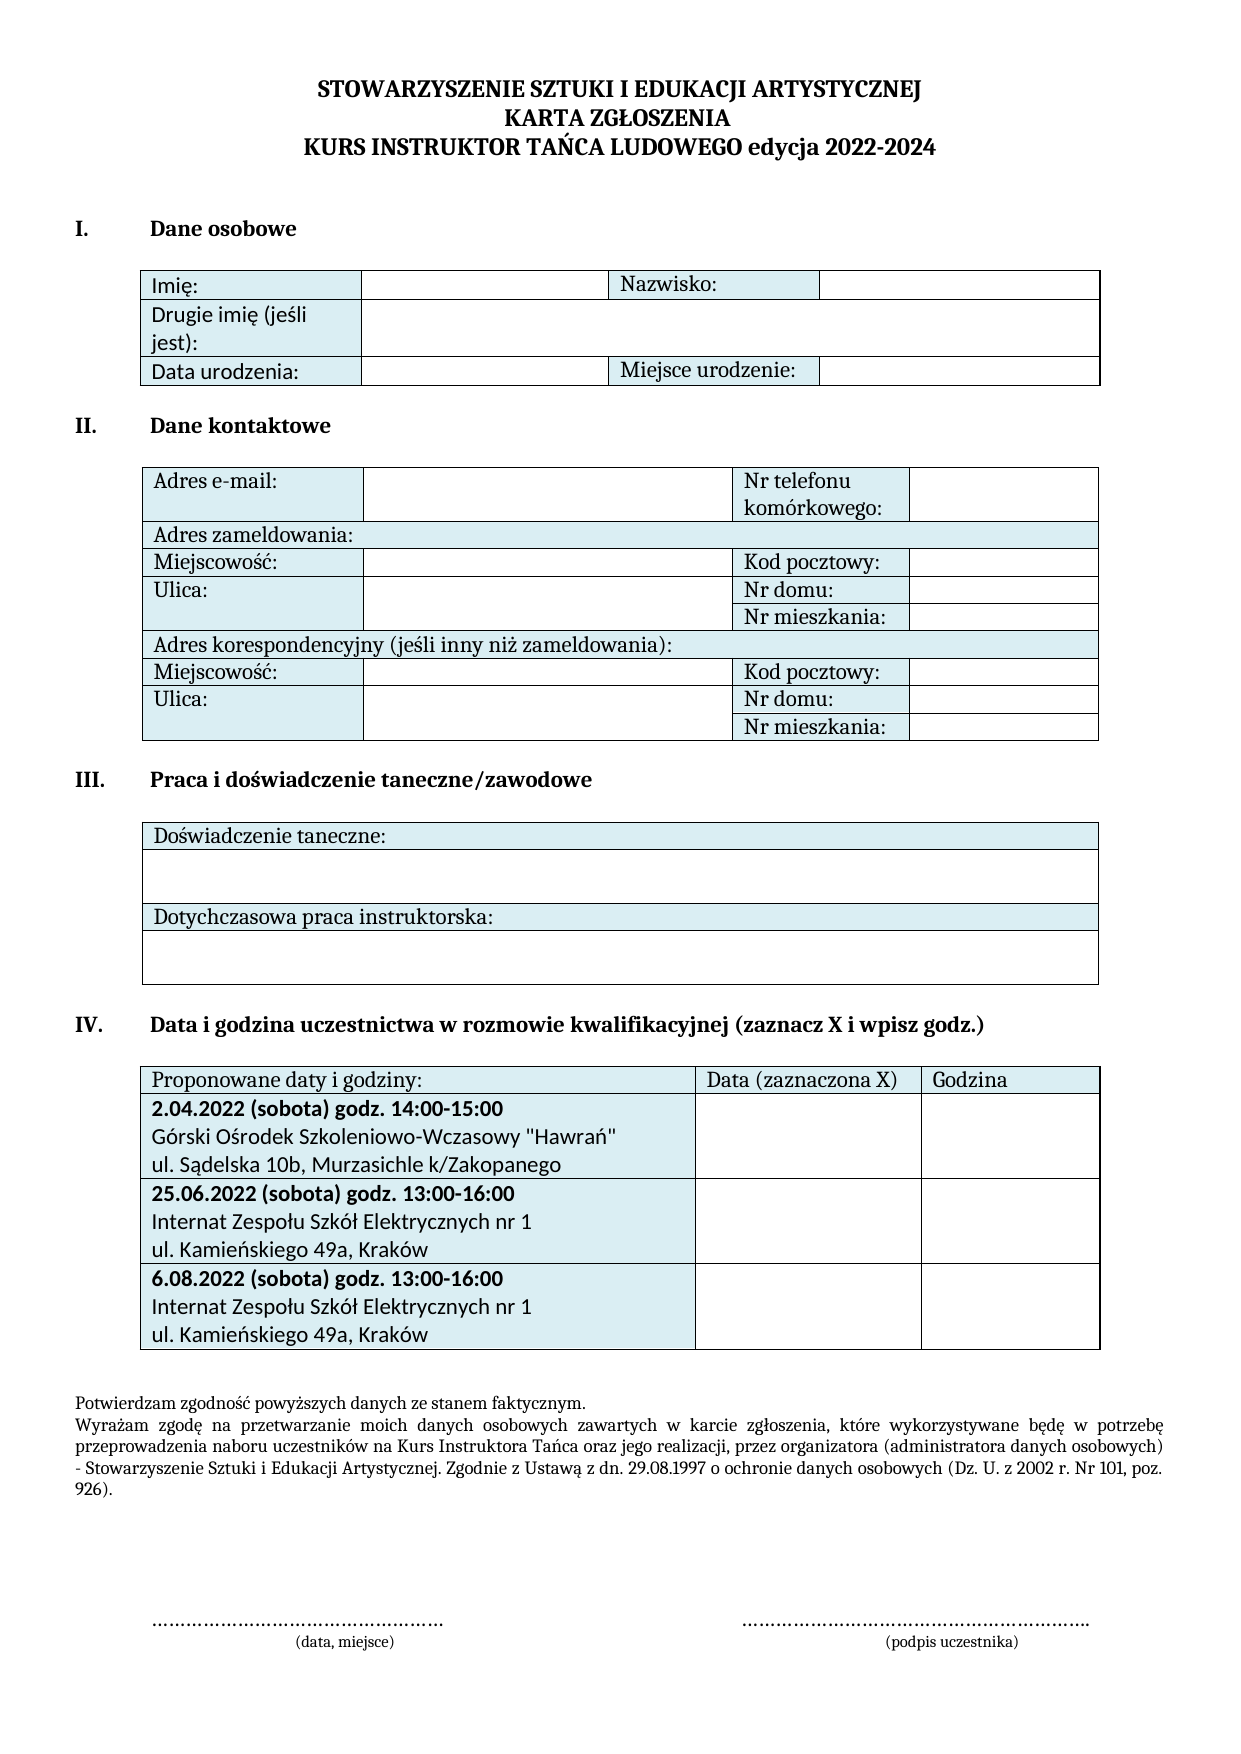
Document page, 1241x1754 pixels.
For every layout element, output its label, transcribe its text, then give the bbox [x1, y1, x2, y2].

table_cell [364, 686, 732, 740]
text (data, miejsce) (podpis uczestnika) [75, 1632, 1165, 1651]
table_header [820, 271, 1099, 299]
table_cell 25.06.2022 (sobota) godz. 13:00-16:00 Internat Zespołu Szkół Elektrycznych nr 1 ul. Kamieńskiego 49a, Kraków [141, 1179, 695, 1263]
table_header Doświadczenie taneczne: [143, 823, 1098, 849]
table_header Nazwisko: [609, 271, 819, 299]
table_header Proponowane daty i godziny: [141, 1067, 695, 1093]
table_cell [362, 300, 1099, 356]
table_header Imię: [141, 271, 361, 299]
table_cell [364, 659, 732, 685]
list Dane osobowe [75, 216, 1165, 270]
table_header Adres e-mail: [143, 468, 363, 521]
table_cell [820, 357, 1099, 385]
table_header [364, 468, 732, 521]
table_cell [910, 604, 1098, 630]
table_cell Miejscowość: [143, 659, 363, 685]
table_cell [910, 714, 1098, 740]
table_cell [910, 549, 1098, 576]
table_cell Adres korespondencyjny (jeśli inny niż zameldowania): [143, 631, 1098, 658]
list Praca i doświadczenie taneczne/zawodowe [75, 767, 1165, 822]
table_cell Adres zameldowania: [143, 522, 1098, 548]
table_cell Miejscowość: [143, 549, 363, 576]
table_cell [696, 1179, 921, 1263]
table_cell Miejsce urodzenie: [609, 357, 819, 385]
table_cell 6.08.2022 (sobota) godz. 13:00-16:00 Internat Zespołu Szkół Elektrycznych nr 1 ul. Kamieńskiego 49a, Kraków [141, 1264, 695, 1348]
table_cell Kod pocztowy: [733, 549, 909, 576]
table_cell [910, 659, 1098, 685]
table_cell [143, 850, 1098, 903]
table_header Nr telefonu komórkowego: [733, 468, 909, 521]
table_cell [143, 931, 1098, 984]
table_cell [910, 686, 1098, 712]
table_cell [910, 577, 1098, 603]
table_cell [922, 1094, 1099, 1178]
list Dane kontaktowe [75, 413, 1165, 467]
table_header Godzina [922, 1067, 1099, 1093]
table_cell Kod pocztowy: [733, 659, 909, 685]
text Potwierdzam zgodność powyższych danych ze stanem faktycznym. [75, 1393, 1165, 1414]
table_cell [696, 1264, 921, 1348]
table_cell [922, 1264, 1099, 1348]
table_cell Data urodzenia: [141, 357, 361, 385]
table_cell Drugie imię (jeśli jest): [141, 300, 361, 356]
table_cell [362, 357, 608, 385]
table_cell Nr mieszkania: [733, 604, 909, 630]
table_cell [364, 549, 732, 576]
table_cell Ulica: [143, 686, 363, 740]
table_cell [364, 577, 732, 630]
table_cell Dotychczasowa praca instruktorska: [143, 904, 1098, 930]
table_header [910, 468, 1098, 521]
text …………………………………………… ……………………………………………………. [75, 1500, 1165, 1632]
table_cell Nr domu: [733, 577, 909, 603]
table_cell [696, 1094, 921, 1178]
table_cell Nr mieszkania: [733, 714, 909, 740]
table_header Data (zaznaczona X) [696, 1067, 921, 1093]
table_cell [922, 1179, 1099, 1263]
text Wyrażam zgodę na przetwarzanie moich danych osobowych zawartych w karcie zgłoszenia, które wykorzystywane będę w potrzebę przeprowadzenia naboru uczestników na Kurs Instruktora Tańca oraz jego realizacji, przez organizatora (administratora danych osobowych) - Stowarzyszenie Sztuki i Edukacji Artystycznej. Zgodnie z Ustawą z dn. 29.08.1997 o ochronie danych osobowych (Dz. U. z 2002 r. Nr 101, poz. 926). [75, 1414, 1165, 1500]
table_header [362, 271, 608, 299]
table_cell Nr domu: [733, 686, 909, 712]
text STOWARZYSZENIE SZTUKI I EDUKACJI ARTYSTYCZNEJ KARTA ZGŁOSZENIA KURS INSTRUKTOR TAŃCA LUDOWEGO edycja 2022-2024 [75, 75, 1165, 161]
table_cell 2.04.2022 (sobota) godz. 14:00-15:00 Górski Ośrodek Szkoleniowo-Wczasowy "Hawrań" ul. Sądelska 10b, Murzasichle k/Zakopanego [141, 1094, 695, 1178]
table_cell Ulica: [143, 577, 363, 630]
list Data i godzina uczestnictwa w rozmowie kwalifikacyjnej (zaznacz X i wpisz godz.) [75, 1011, 1165, 1066]
